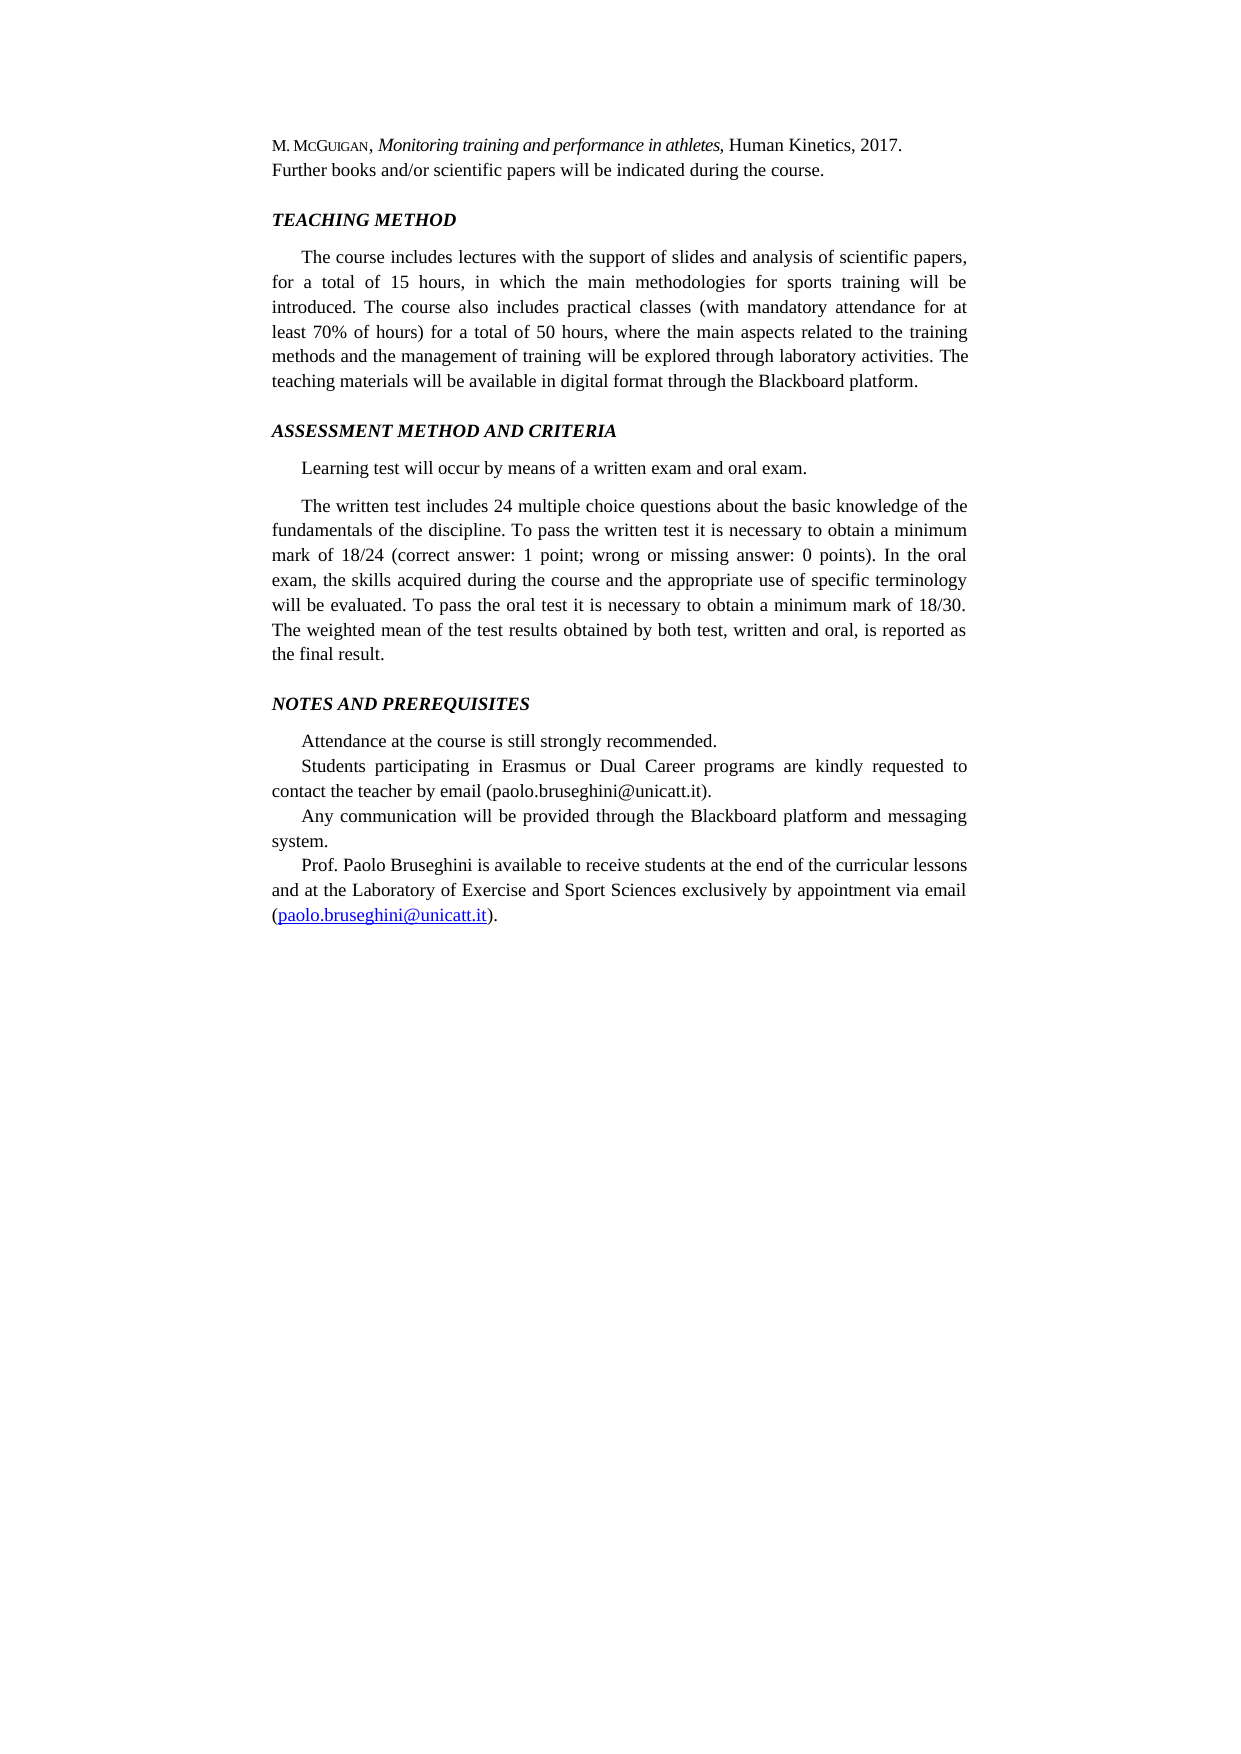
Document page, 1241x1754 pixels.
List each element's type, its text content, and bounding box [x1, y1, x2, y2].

text Learning test will occur by means of a written exam and oral exam. [272, 457, 968, 479]
text The course includes lectures with the support of slides and analysis of scientific papers, for a total of 15 hours, in which the main methodologies for sports training will be introduced. The course also includes practical classes (with mandatory attendance for at least 70% of hours) for a total of 50 hours, where the main aspects related to the training methods and the management of training will be explored through laboratory activities. The teaching materials will be available in digital format through the Blackboard platform. [272, 246, 968, 392]
text M. McGuigan, Monitoring training and performance in athletes, Human Kinetics, 2017. [272, 134, 968, 156]
text Prof. Paolo Bruseghini is available to receive students at the end of the curricular lessons and at the Laboratory of Exercise and Sport Sciences exclusively by appointment via email (paolo.bruseghini@unicatt.it). [272, 854, 968, 925]
text Attendance at the course is still strongly recommended. [272, 730, 968, 752]
text Further books and/or scientific papers will be indicated during the course. [272, 159, 968, 181]
text TEACHING METHOD [272, 209, 968, 230]
text The written test includes 24 multiple choice questions about the basic knowledge of the fundamentals of the discipline. To pass the written test it is necessary to obtain a minimum mark of 18/24 (correct answer: 1 point; wrong or missing answer: 0 points). In the oral exam, the skills acquired during the course and the appropriate use of specific terminology will be evaluated. To pass the oral test it is necessary to obtain a minimum mark of 18/30. The weighted mean of the test results obtained by both test, written and oral, is reported as the final result. [272, 494, 968, 665]
text Students participating in Erasmus or Dual Career programs are kindly requested to contact the teacher by email (paolo.bruseghini@unicatt.it). [272, 755, 968, 801]
text ASSESSMENT METHOD AND CRITERIA [272, 420, 968, 441]
text Any communication will be provided through the Blackboard platform and messaging system. [272, 805, 968, 851]
text NOTES AND PREREQUISITES [272, 693, 968, 714]
